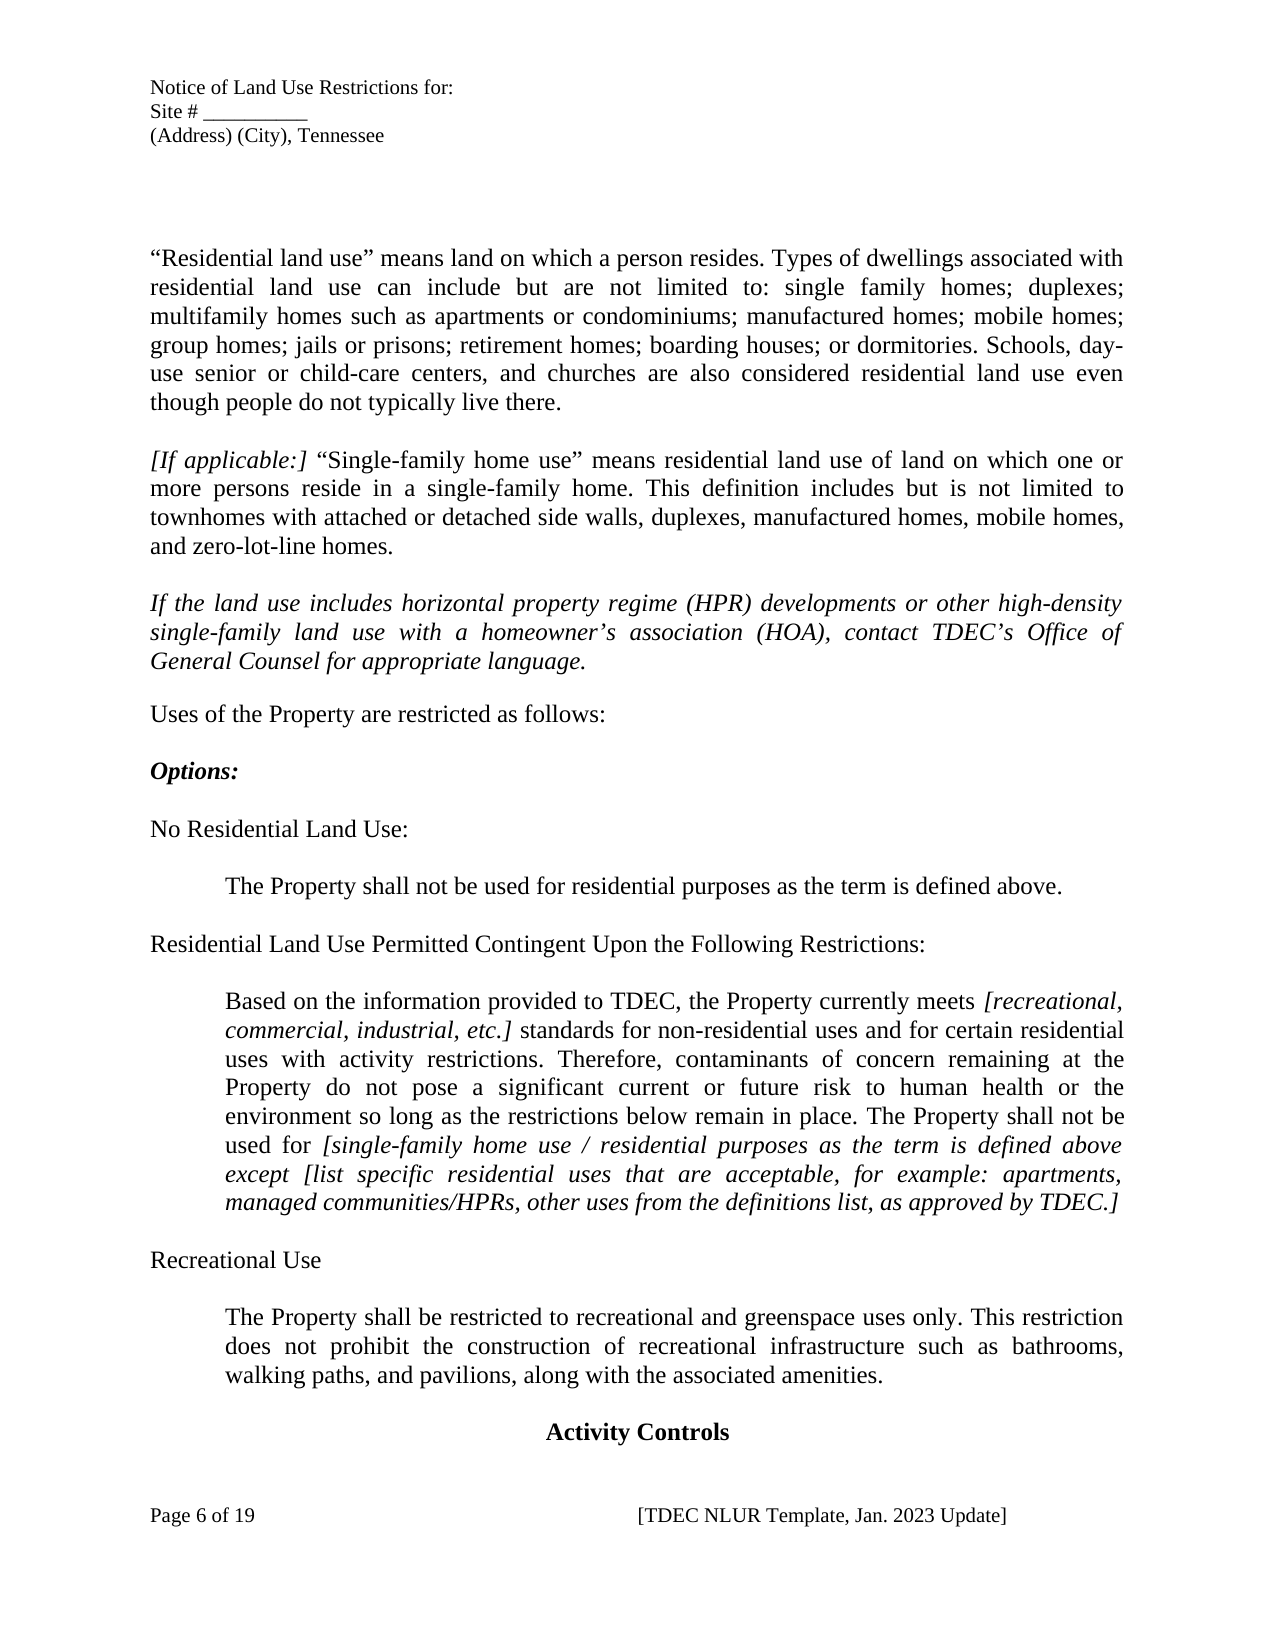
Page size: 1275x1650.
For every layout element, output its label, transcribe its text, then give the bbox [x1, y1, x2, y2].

text [If applicable:] “Single-family home use” means residential land use of land on which one or more persons reside in a single-family home. This definition includes but is not limited to townhomes with attached or detached side walls, duplexes, manufactured homes, mobile homes, and zero-lot-line homes. [150, 445, 1125, 560]
text Recreational Use [150, 1245, 1125, 1274]
text “Residential land use” means land on which a person resides. Types of dwellings associated with residential land use can include but are not limited to: single family homes; duplexes; multifamily homes such as apartments or condominiums; manufactured homes; mobile homes; group homes; jails or prisons; retirement homes; boarding houses; or dormitories. Schools, day-use senior or child-care centers, and churches are also considered residential land use even though people do not typically live there. [150, 243, 1125, 416]
text The Property shall be restricted to recreational and greenspace uses only. This restriction does not prohibit the construction of recreational infrastructure such as bathrooms, walking paths, and pavilions, along with the associated amenities. [225, 1302, 1125, 1389]
text Options: [150, 756, 1125, 785]
text Uses of the Property are restricted as follows: [150, 699, 1125, 727]
text The Property shall not be used for residential purposes as the term is defined above. [225, 871, 1125, 900]
text No Residential Land Use: [150, 814, 1125, 842]
text Based on the information provided to TDEC, the Property currently meets [recreational, commercial, industrial, etc.] standards for non-residential uses and for certain residential uses with activity restrictions. Therefore, contaminants of concern remaining at the Property do not pose a significant current or future risk to human health or the environment so long as the restrictions below remain in place. The Property shall not be used for [single-family home use / residential purposes as the term is defined above except [list specific residential uses that are acceptable, for example: apartments, managed communities/HPRs, other uses from the definitions list, as approved by TDEC.] [225, 986, 1125, 1216]
text Residential Land Use Permitted Contingent Upon the Following Restrictions: [150, 929, 1125, 957]
text If the land use includes horizontal property regime (HPR) developments or other high-density single-family land use with a homeowner’s association (HOA), contact TDEC’s Office of General Counsel for appropriate language. [150, 588, 1125, 675]
text Activity Controls [150, 1417, 1125, 1446]
